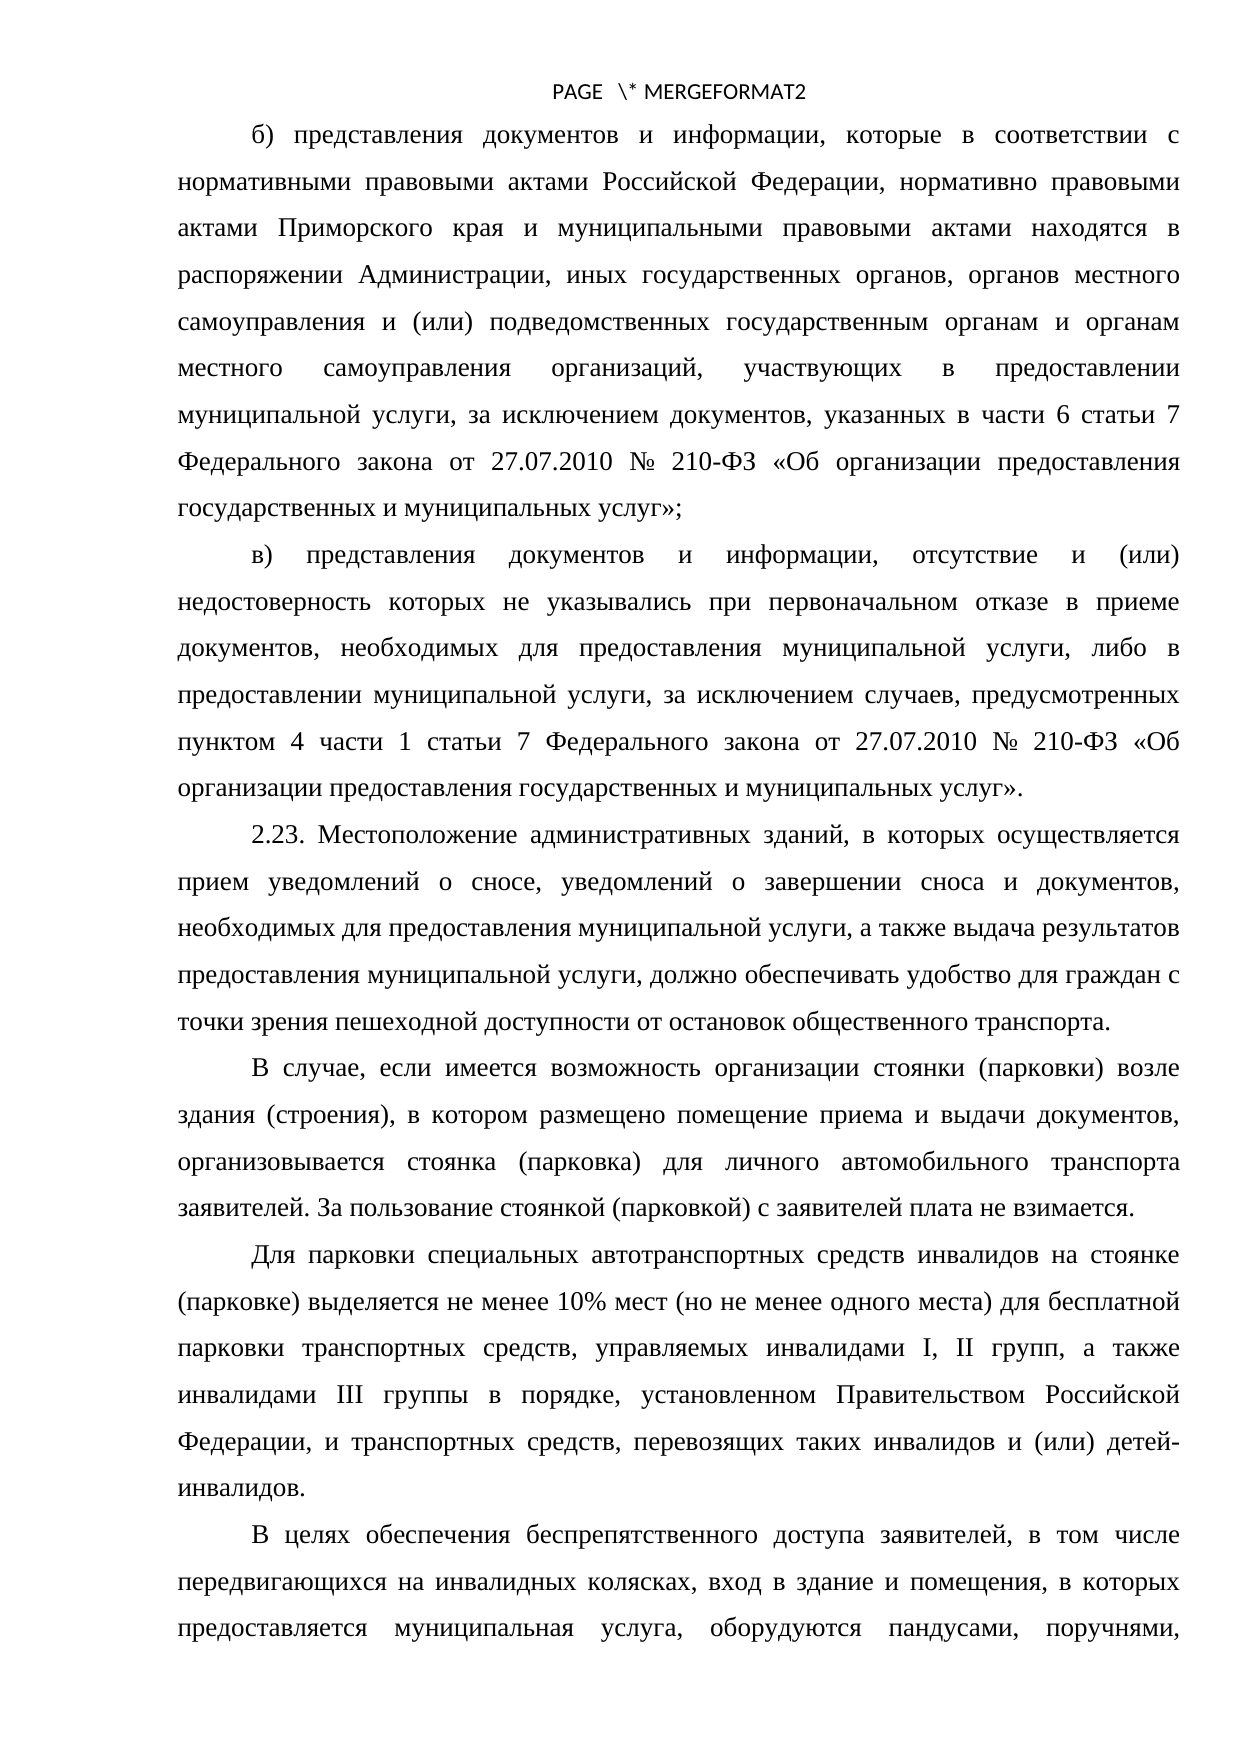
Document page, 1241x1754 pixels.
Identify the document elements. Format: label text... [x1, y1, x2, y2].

text б) представления документов и информации, которые в соответствии с нормативными правовыми актами Российской Федерации, нормативно правовыми актами Приморского края и муниципальными правовыми актами находятся в распоряжении Администрации, иных государственных органов, органов местного самоуправления и (или) подведомственных государственным органам и органам местного самоуправления организаций, участвующих в предоставлении муниципальной услуги, за исключением документов, указанных в части 6 статьи 7 Федерального закона от 27.07.2010 № 210-ФЗ «Об организации предоставления государственных и муниципальных услуг»; [177, 118, 1181, 523]
text 2.23. Местоположение административных зданий, в которых осуществляется прием уведомлений о сносе, уведомлений о завершении сноса и документов, необходимых для предоставления муниципальной услуги, а также выдача результатов предоставления муниципальной услуги, должно обеспечивать удобство для граждан с точки зрения пешеходной доступности от остановок общественного транспорта. [177, 818, 1181, 1036]
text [177, 1518, 1181, 1643]
text в) представления документов и информации, отсутствие и (или) недостоверность которых не указывались при первоначальном отказе в приеме документов, необходимых для предоставления муниципальной услуги, либо в предоставлении муниципальной услуги, за исключением случаев, предусмотренных пунктом 4 части 1 статьи 7 Федерального закона от 27.07.2010 № 210-ФЗ «Об организации предоставления государственных и муниципальных услуг». [177, 538, 1181, 803]
text Для парковки специальных автотранспортных средств инвалидов на стоянке (парковке) выделяется не менее 10% мест (но не менее одного места) для бесплатной парковки транспортных средств, управляемых инвалидами I, II групп, а также инвалидами III группы в порядке, установленном Правительством Российской Федерации, и транспортных средств, перевозящих таких инвалидов и (или) детей-инвалидов. [177, 1238, 1181, 1503]
text В случае, если имеется возможность организации стоянки (парковки) возле здания (строения), в котором размещено помещение приема и выдачи документов, организовывается стоянка (парковка) для личного автомобильного транспорта заявителей. За пользование стоянкой (парковкой) с заявителей плата не взимается. [177, 1052, 1181, 1223]
